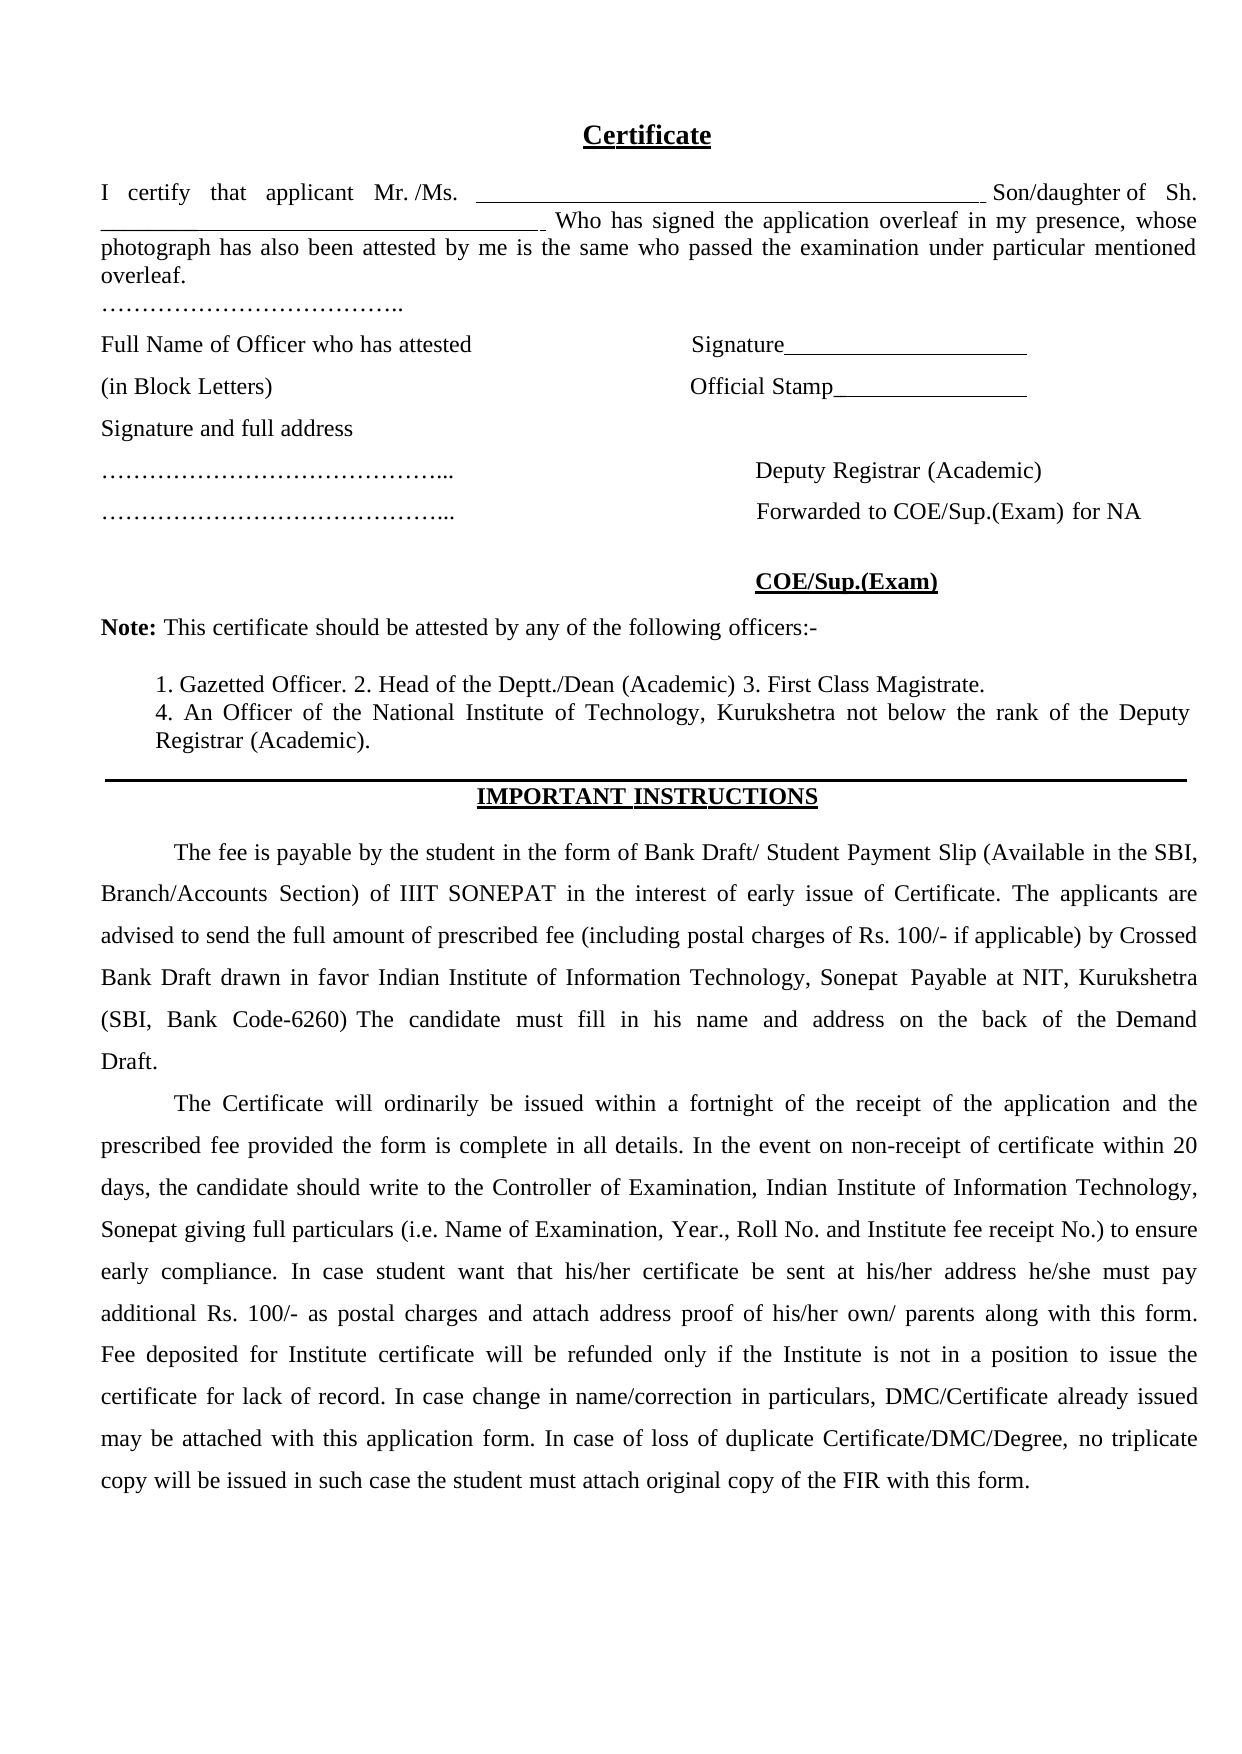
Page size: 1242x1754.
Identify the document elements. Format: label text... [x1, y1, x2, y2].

text 1. Gazetted Officer. 2. Head of the Deptt./Dean (Academic) 3. First Class Magistrate. [155, 670, 1206, 697]
text ……………………………………... Deputy Registrar (Academic) [101, 456, 1050, 484]
text IMPORTANT INSTRUCTIONS [471, 782, 823, 809]
text Certificate [577, 118, 717, 150]
text Full Name of Officer who has attested Signature (in Block Letters) Official Stamp_ Signature and full address [101, 330, 1034, 441]
text COE/Sup.(Exam) Note: This certificate should be attested by any of the following officers:- [101, 567, 944, 641]
text Registrar (Academic). [155, 726, 1206, 753]
text 4. An Officer of the National Institute of Technology, Kurukshetra not below the rank of the Deputy [155, 698, 1206, 725]
text The Certificate will ordinarily be issued within a fortnight of the receipt of the application and the prescribed fee provided the form is complete in all details. In the event on non-receipt of certificate within 20 days, the candidate should write to the Controller of Examination, Indian Institute of Information Technology, Sonepat giving full particulars (i.e. Name of Examination, Year., Roll No. and Institute fee receipt No.) to ensure early compliance. In case student want that his/her certificate be sent at his/her address he/she must pay additional Rs. 100/- as postal charges and attach address proof of his/her own/ parents along with this form. Fee deposited for Institute certificate will be refunded only if the Institute is not in a position to issue the certificate for lack of record. In case change in name/correction in particulars, DMC/Certificate already issued may be attached with this application form. In case of loss of duplicate Certificate/DMC/Degree, no triplicate copy will be issued in such case the student must attach original copy of the FIR with this form. [101, 1089, 1198, 1494]
text The fee is payable by the student in the form of Bank Draft/ Student Payment Slip (Available in the SBI, Branch/Accounts Section) of IIIT SONEPAT in the interest of early issue of Certificate. The applicants are advised to send the full amount of prescribed fee (including postal charges of Rs. 100/- if applicable) by Crossed Bank Draft drawn in favor Indian Institute of Information Technology, Sonepat Payable at NIT, Kurukshetra (SBI, Bank Code-6260) The candidate must fill in his name and address on the back of the Demand Draft. [101, 837, 1198, 1074]
text ……………………………………... Forwarded to COE/Sup.(Exam) for NA [101, 497, 1147, 525]
text ……………………………….. [101, 289, 410, 317]
text I certify that applicant Mr. /Ms. Son/daughter of Sh. ________ Who has signed the application overleaf in my presence, whose photograph has also been attested by me is the same who passed the examination under particular mentioned overleaf. [101, 178, 1197, 288]
